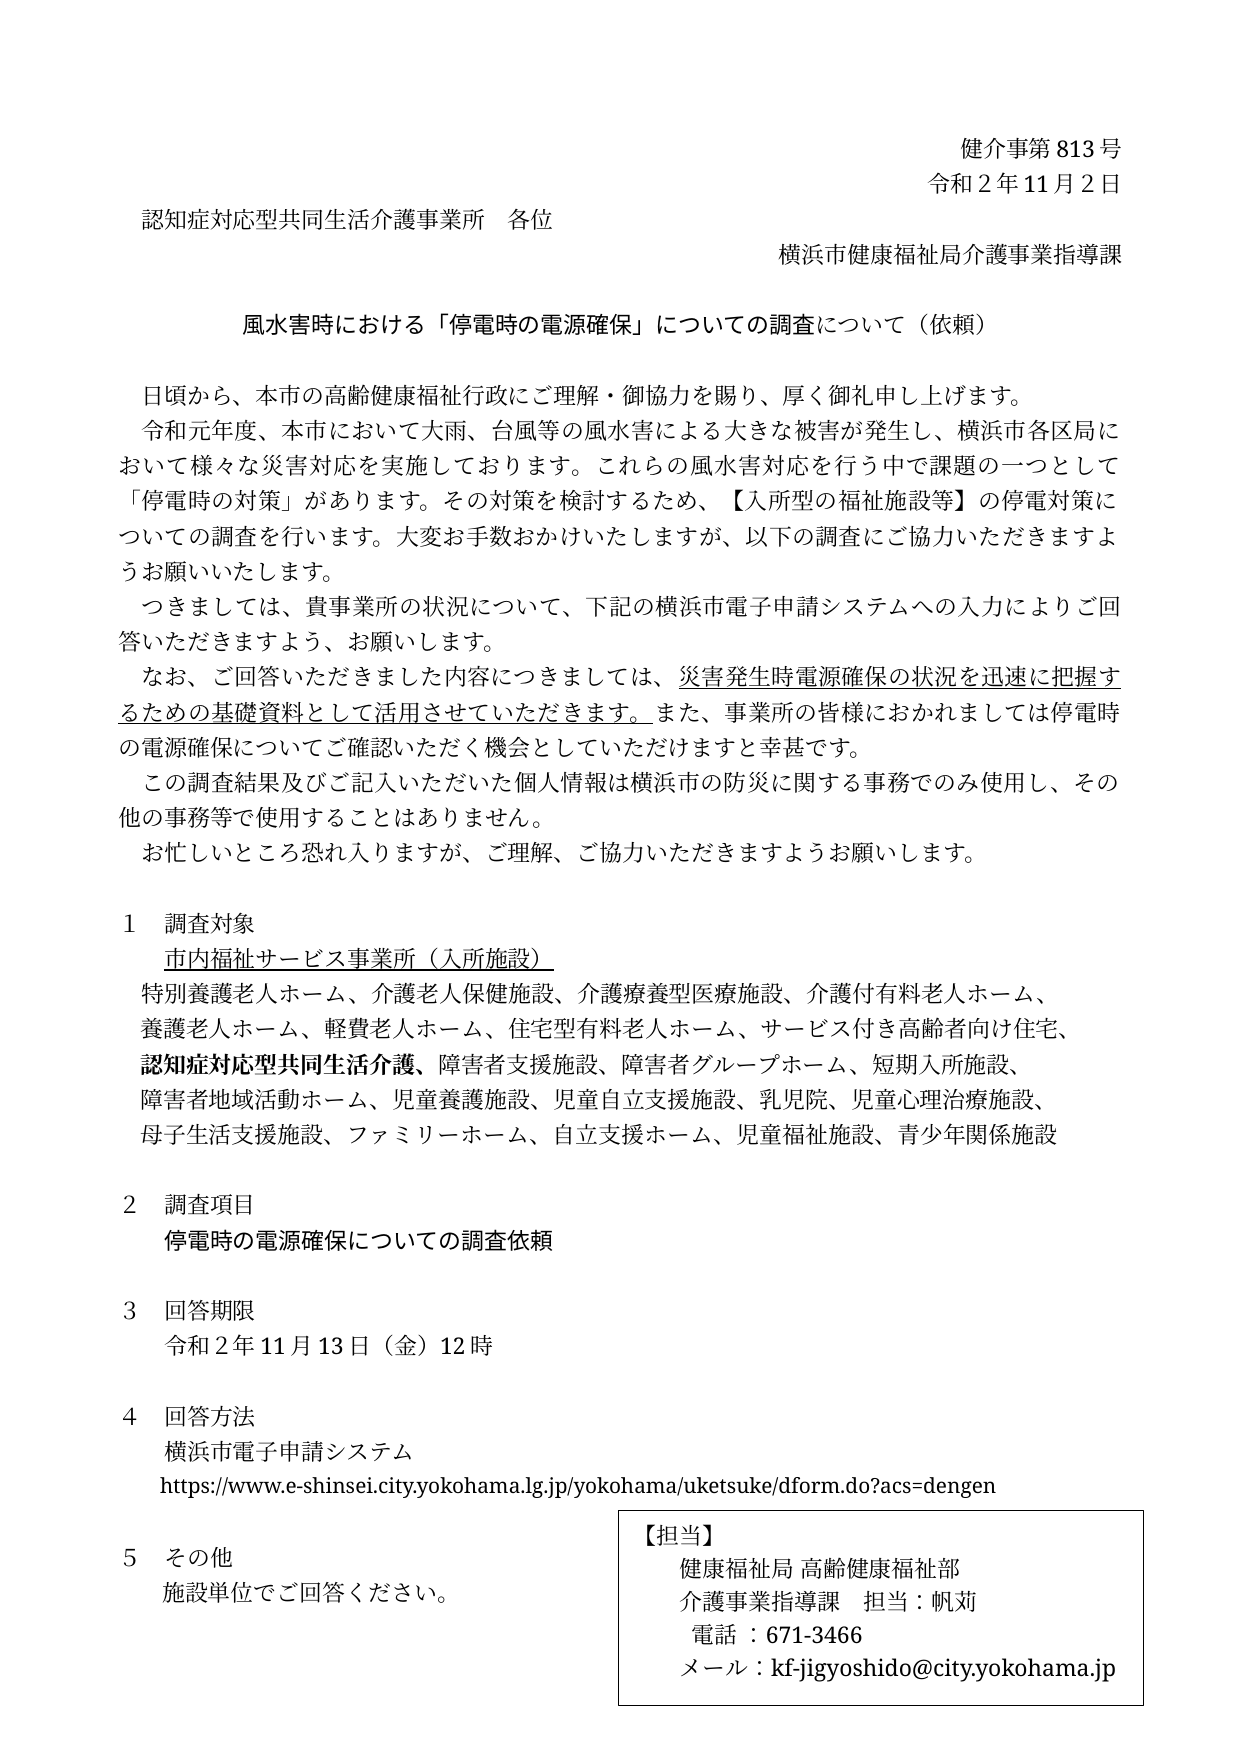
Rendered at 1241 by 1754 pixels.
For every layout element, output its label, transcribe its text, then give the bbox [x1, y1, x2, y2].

text https://www.e-shinsei.city.yokohama.lg.jp/yokohama/uketsuke/dform.do?acs=dengen [118, 1468, 1122, 1503]
text 養護老人ホーム、軽費老人ホーム、住宅型有料老人ホーム、サービス付き高齢者向け住宅、 [140, 1010, 1122, 1046]
text 横浜市電子申請システム [118, 1433, 1122, 1468]
text なお、ご回答いただきました内容につきましては、災害発生時電源確保の状況を迅速に把握するための基礎資料として活用させていただきます。また、事業所の皆様におかれましては停電時の電源確保についてご確認いただく機会としていただけますと幸甚です。 [118, 658, 1122, 764]
text 認知症対応型共同生活介護事業所 各位 [118, 201, 1122, 236]
text １ 調査対象 [118, 905, 1122, 940]
text この調査結果及びご記入いただいた個人情報は横浜市の防災に関する事務でのみ使用し、その他の事務等で使用することはありません。 [118, 764, 1122, 834]
text 健介事第813号 [118, 130, 1122, 165]
text 停電時の電源確保についての調査依頼 [118, 1222, 1122, 1257]
text 認知症対応型共同生活介護、障害者支援施設、障害者グループホーム、短期入所施設、 [140, 1046, 1122, 1081]
text 令和元年度、本市において大雨、台風等の風水害による大きな被害が発生し、横浜市各区局において様々な災害対応を実施しております。これらの風水害対応を行う中で課題の一つとして「停電時の対策」があります。その対策を検討するため、【入所型の福祉施設等】の停電対策についての調査を行います。大変お手数おかけいたしますが、以下の調査にご協力いただきますようお願いいたします。 [118, 412, 1122, 588]
text 横浜市健康福祉局介護事業指導課 [118, 236, 1122, 271]
text 令和２年11月13日（金）12時 [118, 1327, 1122, 1362]
text 風水害時における「停電時の電源確保」についての調査について（依頼） [118, 306, 1122, 341]
text 障害者地域活動ホーム、児童養護施設、児童自立支援施設、乳児院、児童心理治療施設、 [140, 1081, 1122, 1116]
text 市内福祉サービス事業所（入所施設） [118, 940, 1122, 975]
text ４ 回答方法 [118, 1398, 1122, 1433]
text 母子生活支援施設、ファミリーホーム、自立支援ホーム、児童福祉施設、青少年関係施設 [140, 1116, 1122, 1151]
text お忙しいところ恐れ入りますが、ご理解、ご協力いただきますようお願いします。 [118, 834, 1122, 869]
text つきましては、貴事業所の状況について、下記の横浜市電子申請システムへの入力によりご回答いただきますよう、お願いします。 [118, 588, 1122, 658]
text ２ 調査項目 [118, 1186, 1122, 1222]
text 施設単位でご回答ください。 [162, 1574, 618, 1609]
text ３ 回答期限 [118, 1292, 1122, 1327]
text 日頃から、本市の高齢健康福祉行政にご理解・御協力を賜り、厚く御礼申し上げます。 [118, 377, 1122, 412]
text 令和２年11月２日 [118, 165, 1122, 201]
text ５ その他 [118, 1538, 618, 1574]
text 特別養護老人ホーム、介護老人保健施設、介護療養型医療施設、介護付有料老人ホーム、 [118, 975, 1122, 1010]
